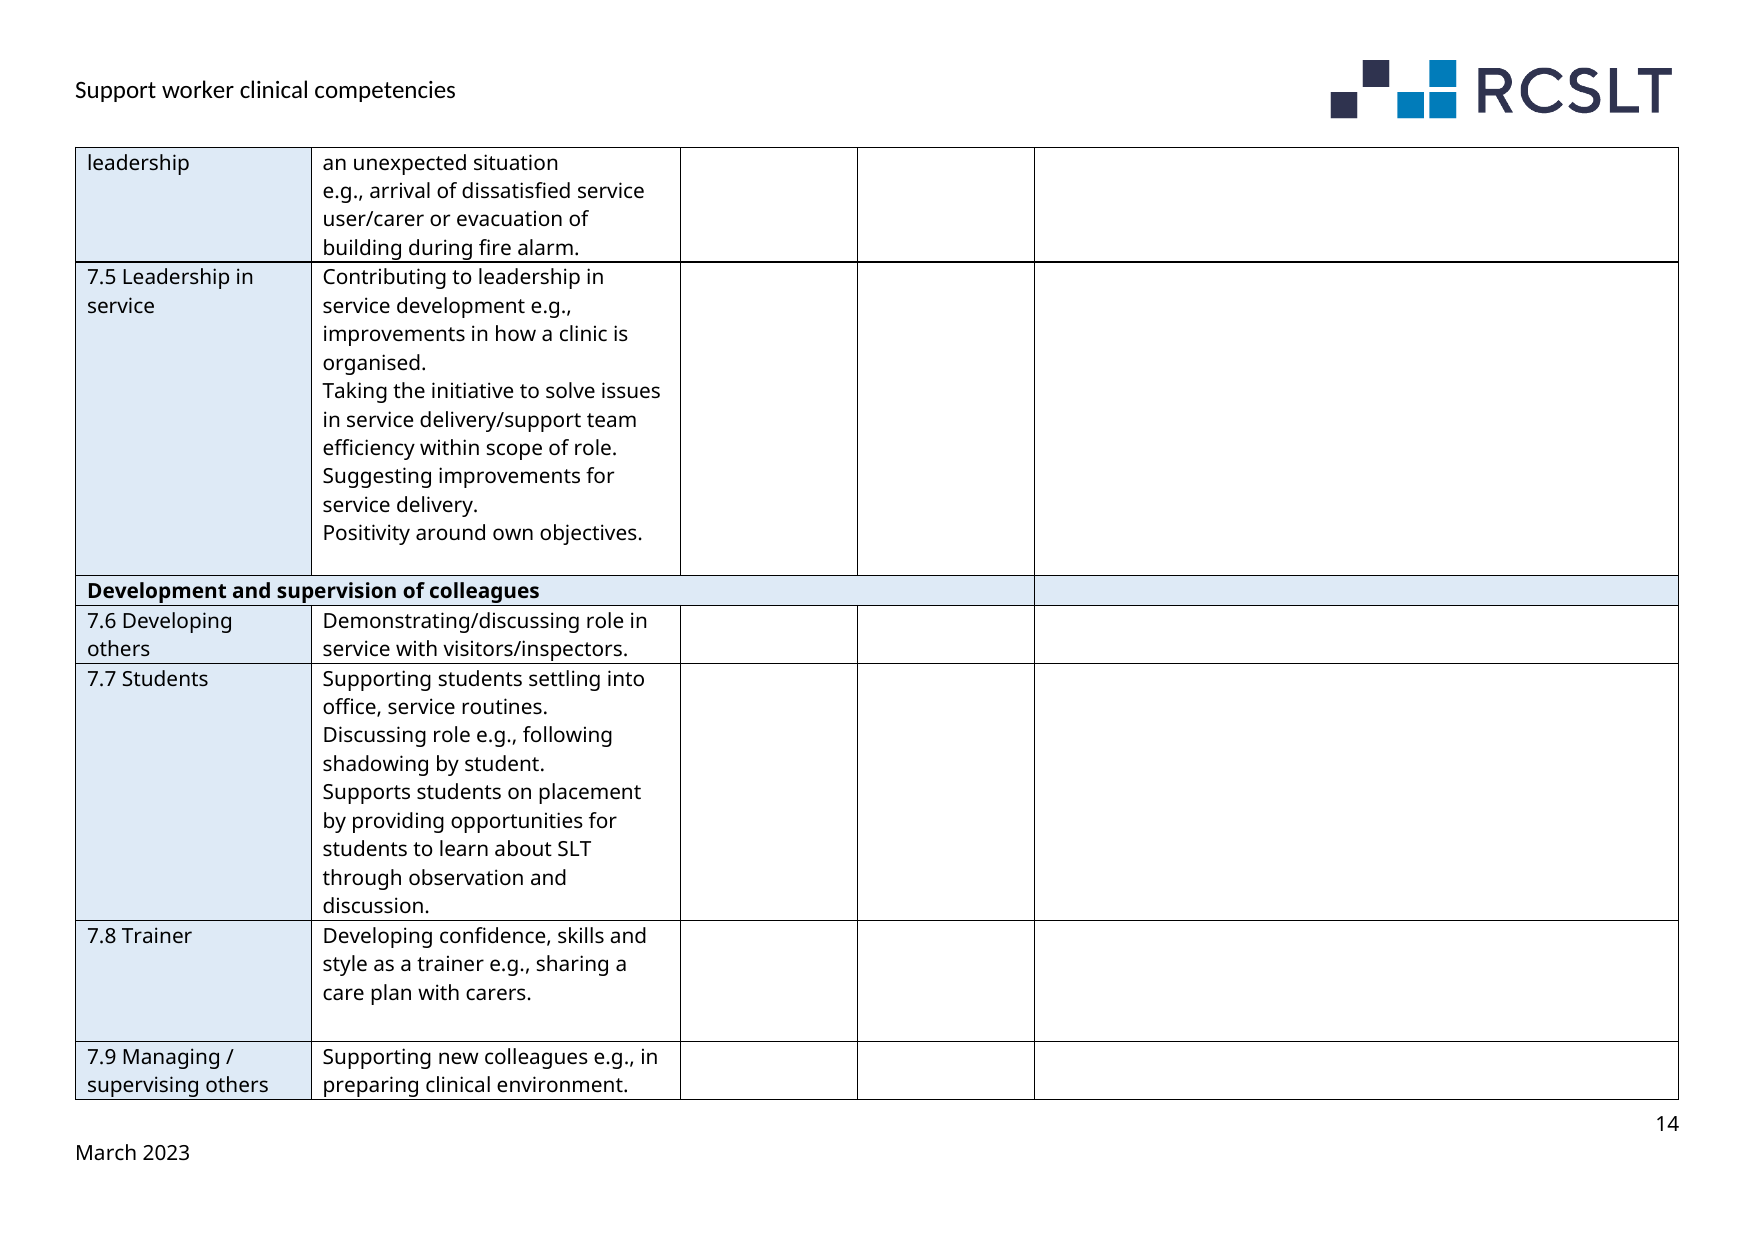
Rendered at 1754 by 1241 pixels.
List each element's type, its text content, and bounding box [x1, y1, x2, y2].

table_cell Development and supervision of colleagues [76, 576, 1034, 605]
table_cell [858, 606, 1034, 663]
table_cell [858, 1042, 1034, 1099]
table_cell [1035, 576, 1678, 605]
picture [1301, 23, 1702, 155]
table_cell [1035, 148, 1678, 261]
table_cell [681, 606, 857, 663]
table_cell 7.7 Students [76, 664, 311, 920]
table_cell Developing confidence, skills and style as a trainer e.g., sharing a care plan with carers. [312, 921, 680, 1041]
table_cell [1035, 664, 1678, 920]
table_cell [76, 148, 311, 261]
table_cell [858, 148, 1034, 261]
table_cell [858, 921, 1034, 1041]
table_cell [1035, 263, 1678, 575]
table_cell 7.9 Managing / supervising others [76, 1042, 311, 1099]
table_cell Supporting new colleagues e.g., in preparing clinical environment. [312, 1042, 680, 1099]
table_cell [1035, 1042, 1678, 1099]
table_cell 7.6 Developing others [76, 606, 311, 663]
table_cell [858, 263, 1034, 575]
table_cell [681, 664, 857, 920]
table_cell 7.8 Trainer [76, 921, 311, 1041]
table_cell [681, 148, 857, 261]
table_cell Contributing to leadership in service development e.g., improvements in how a clinic is organised. Taking the initiative to solve issues in service delivery/support team efficiency within scope of role. Suggesting improvements for service delivery. Positivity around own objectives. [312, 263, 680, 575]
table_cell [1035, 921, 1678, 1041]
table_cell Demonstrating/discussing role in service with visitors/inspectors. [312, 606, 680, 663]
table_cell 7.5 Leadership in service [76, 263, 311, 575]
table_cell [681, 1042, 857, 1099]
table_cell [858, 664, 1034, 920]
table_cell [681, 263, 857, 575]
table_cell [312, 148, 680, 261]
table_cell [1035, 606, 1678, 663]
table_cell [681, 921, 857, 1041]
table_cell Supporting students settling into office, service routines. Discussing role e.g., following shadowing by student. Supports students on placement by providing opportunities for students to learn about SLT through observation and discussion. [312, 664, 680, 920]
